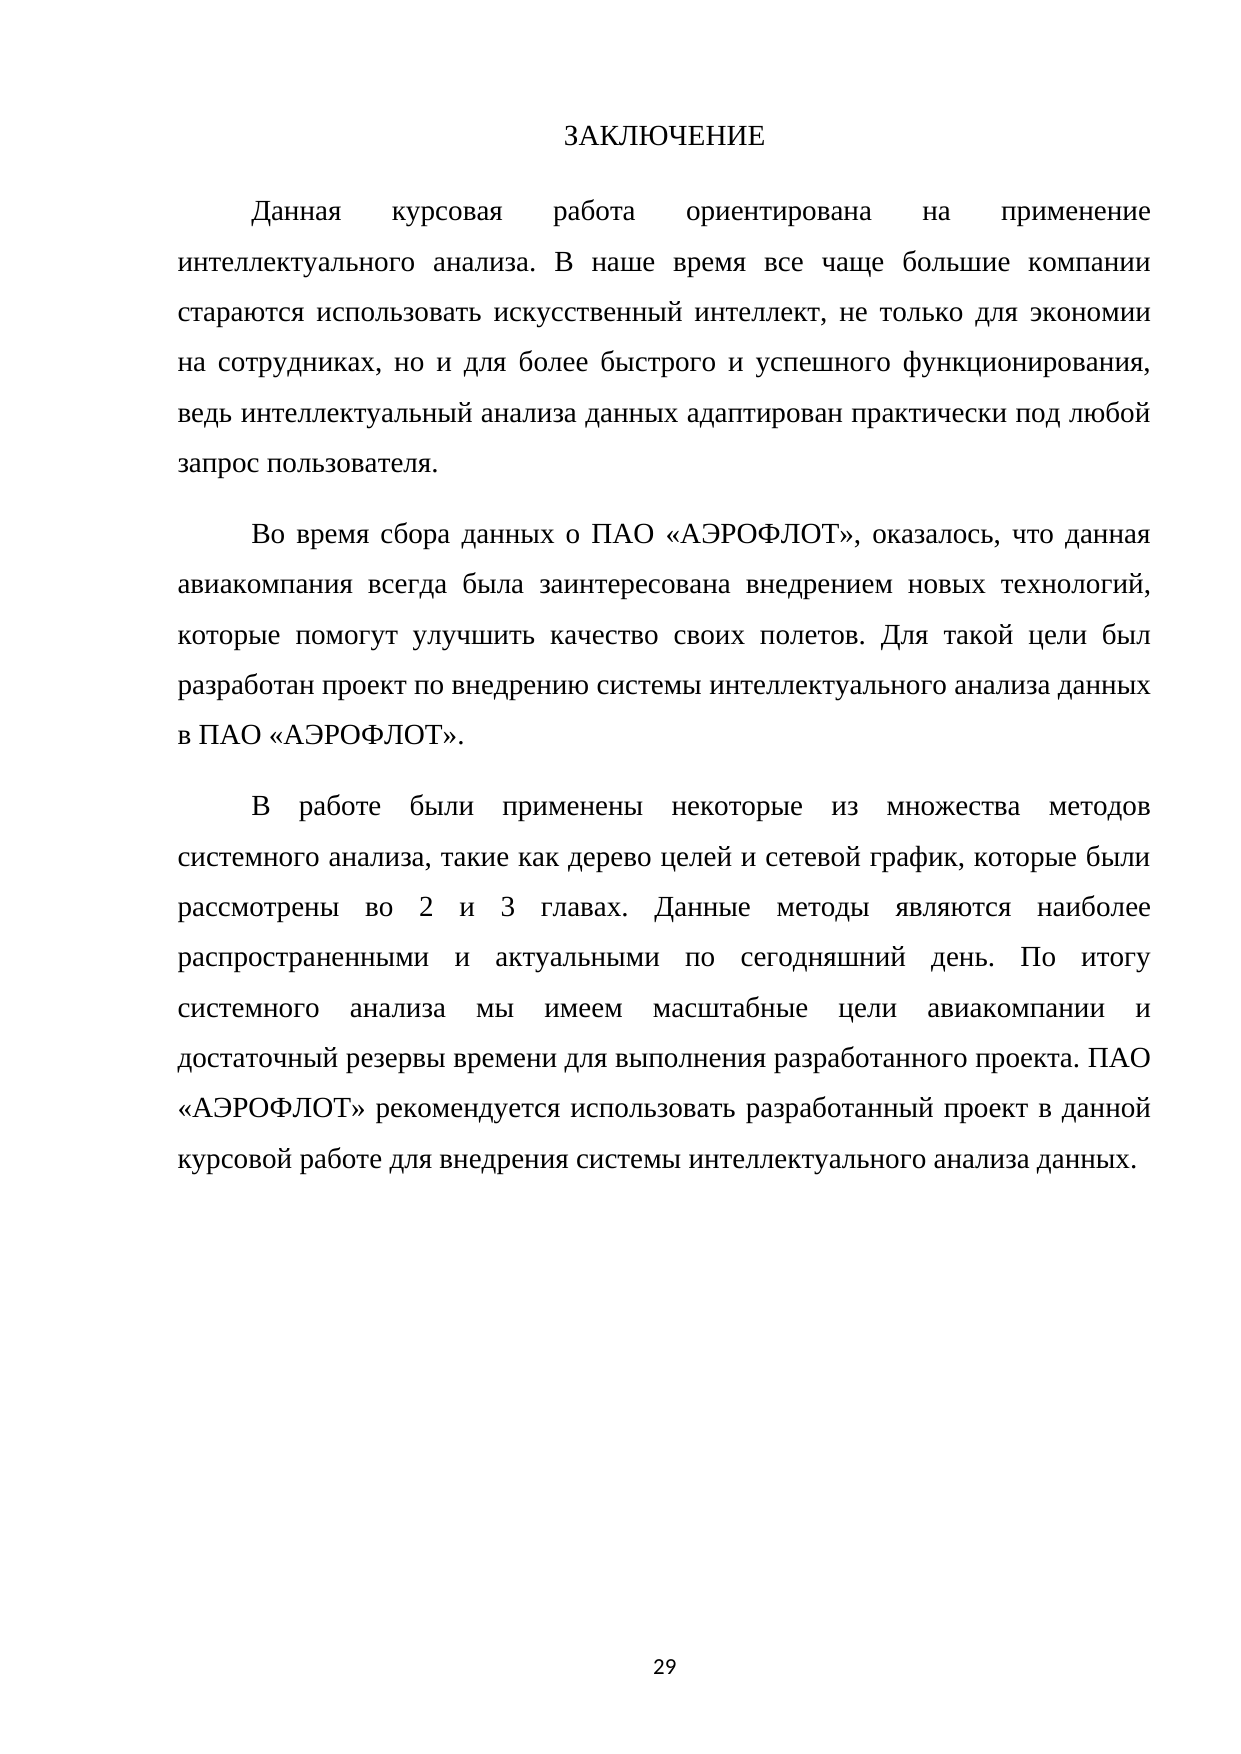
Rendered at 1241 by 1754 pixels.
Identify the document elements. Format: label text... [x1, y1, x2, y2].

text Данная курсовая работа ориентирована на применение интеллектуального анализа. В наше время все чаще большие компании стараются использовать искусственный интеллект, не только для экономии на сотрудниках, но и для более быстрого и успешного функционирования, ведь интеллектуальный анализа данных адаптирован практически под любой запрос пользователя. [177, 193, 1152, 478]
text В работе были применены некоторые из множества методов системного анализа, такие как дерево целей и сетевой график, которые были рассмотрены во 2 и 3 главах. Данные методы являются наиболее распространенными и актуальными по сегодняшний день. По итогу системного анализа мы имеем масштабные цели авиакомпании и достаточный резервы времени для выполнения разработанного проекта. ПАО «АЭРОФЛОТ» рекомендуется использовать разработанный проект в данной курсовой работе для внедрения системы интеллектуального анализа данных. [177, 788, 1152, 1174]
subtitle ЗАКЛЮЧЕНИЕ [177, 118, 1152, 152]
text Во время сбора данных о ПАО «АЭРОФЛОТ», оказалось, что данная авиакомпания всегда была заинтересована внедрением новых технологий, которые помогут улучшить качество своих полетов. Для такой цели был разработан проект по внедрению системы интеллектуального анализа данных в ПАО «АЭРОФЛОТ». [177, 516, 1152, 751]
